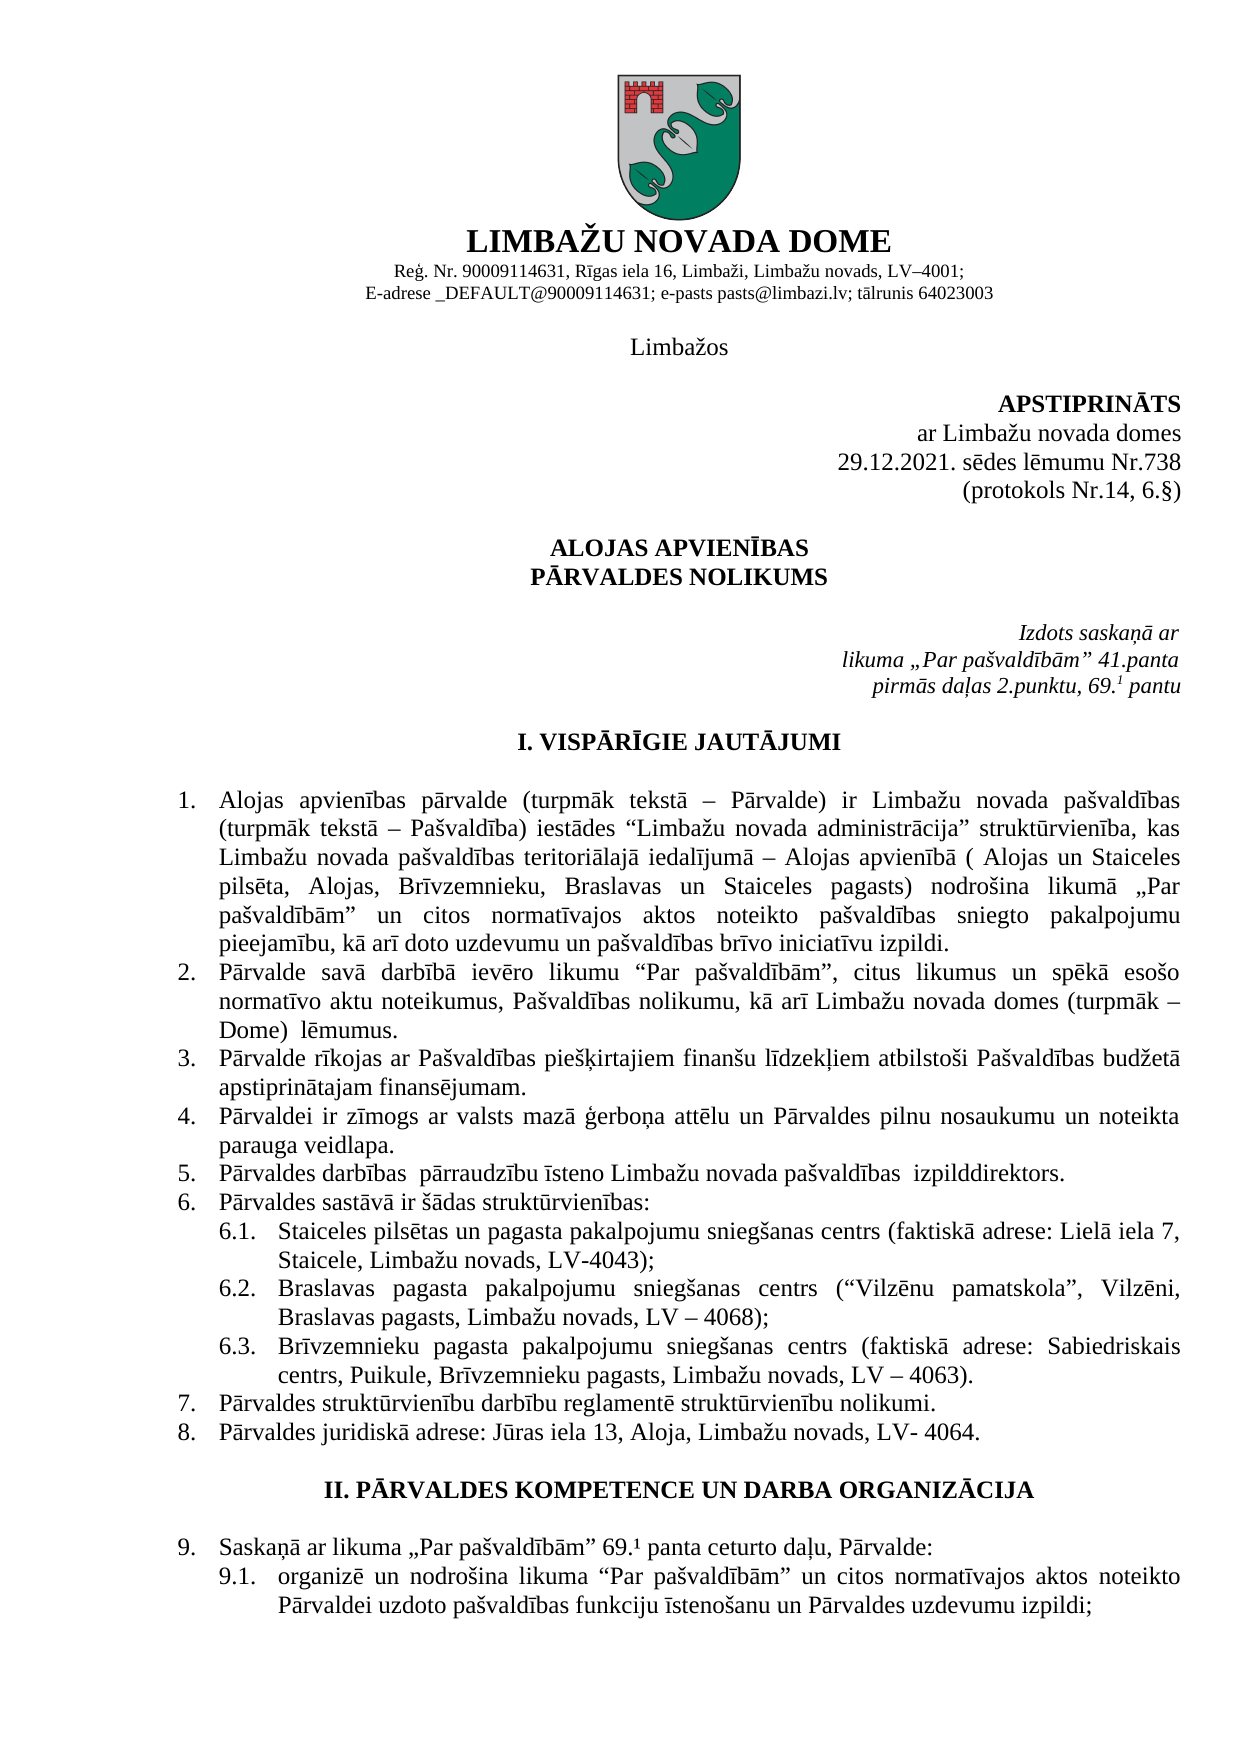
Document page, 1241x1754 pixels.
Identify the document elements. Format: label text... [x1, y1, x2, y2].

text pirmās daļas 2.punktu, 69.1 pantu [177, 672, 1181, 698]
list Saskaņā ar likuma „Par pašvaldībām” 69.¹ panta ceturto daļu, Pārvalde: [177, 1532, 1181, 1561]
text II. PĀRVALDES KOMPETENCE UN DARBA ORGANIZĀCIJA [177, 1475, 1181, 1503]
list Pārvalde rīkojas ar Pašvaldības piešķirtajiem finanšu līdzekļiem atbilstoši Pašvaldības budžetā apstiprinātajam finansējumam. [177, 1043, 1181, 1101]
list Pārvaldes darbības pārraudzību īsteno Limbažu novada pašvaldības izpilddirektors. [177, 1158, 1181, 1187]
list Braslavas pagasta pakalpojumu sniegšanas centrs (“Vilzēnu pamatskola”, Vilzēni, Braslavas pagasts, Limbažu novads, LV – 4068); [218, 1273, 1181, 1331]
text Izdots saskaņā ar [177, 619, 1181, 646]
text ALOJAS APVIENĪBAS [177, 533, 1181, 562]
list Staiceles pilsētas un pagasta pakalpojumu sniegšanas centrs (faktiskā adrese: Lielā iela 7, Staicele, Limbažu novads, LV-4043); [218, 1216, 1181, 1273]
text 29.12.2021. sēdes lēmumu Nr.738 [177, 447, 1181, 476]
text Limbažos [177, 332, 1181, 361]
text (protokols Nr.14, 6.§) [177, 476, 1181, 504]
list Pārvaldes juridiskā adrese: Jūras iela 13, Aloja, Limbažu novads, LV- 4064. [177, 1417, 1181, 1446]
list Brīvzemnieku pagasta pakalpojumu sniegšanas centrs (faktiskā adrese: Sabiedriskais centrs, Puikule, Brīvzemnieku pagasts, Limbažu novads, LV – 4063). [218, 1331, 1181, 1388]
text PĀRVALDES NOLIKUMS [177, 562, 1181, 591]
picture [616, 73, 743, 222]
text likuma „Par pašvaldībām” 41.panta [177, 646, 1181, 672]
text ar Limbažu novada domes [177, 418, 1181, 447]
list Pārvaldei ir zīmogs ar valsts mazā ģerboņa attēlu un Pārvaldes pilnu nosaukumu un noteikta parauga veidlapa. [177, 1101, 1181, 1158]
list Alojas apvienības pārvalde (turpmāk tekstā – Pārvalde) ir Limbažu novada pašvaldības (turpmāk tekstā – Pašvaldība) iestādes “Limbažu novada administrācija” struktūrvienība, kas Limbažu novada pašvaldības teritoriālajā iedalījumā – Alojas apvienībā ( Alojas un Staiceles pilsēta, Alojas, Brīvzemnieku, Braslavas un Staiceles pagasts) nodrošina likumā „Par pašvaldībām” un citos normatīvajos aktos noteikto pašvaldības sniegto pakalpojumu pieejamību, kā arī doto uzdevumu un pašvaldības brīvo iniciatīvu izpildi. [177, 785, 1181, 957]
list Pārvalde savā darbībā ievēro likumu “Par pašvaldībām”, citus likumus un spēkā esošo normatīvo aktu noteikumus, Pašvaldības nolikumu, kā arī Limbažu novada domes (turpmāk – Dome) lēmumus. [177, 957, 1181, 1043]
list Pārvaldes sastāvā ir šādas struktūrvienības: [177, 1187, 1181, 1216]
list organizē un nodrošina likuma “Par pašvaldībām” un citos normatīvajos aktos noteikto Pārvaldei uzdoto pašvaldības funkciju īstenošanu un Pārvaldes uzdevumu izpildi; [218, 1561, 1181, 1618]
list Pārvaldes struktūrvienību darbību reglamentē struktūrvienību nolikumi. [177, 1388, 1181, 1417]
text APSTIPRINĀTS [177, 389, 1181, 418]
text I. VISPĀRĪGIE JAUTĀJUMI [177, 727, 1181, 756]
